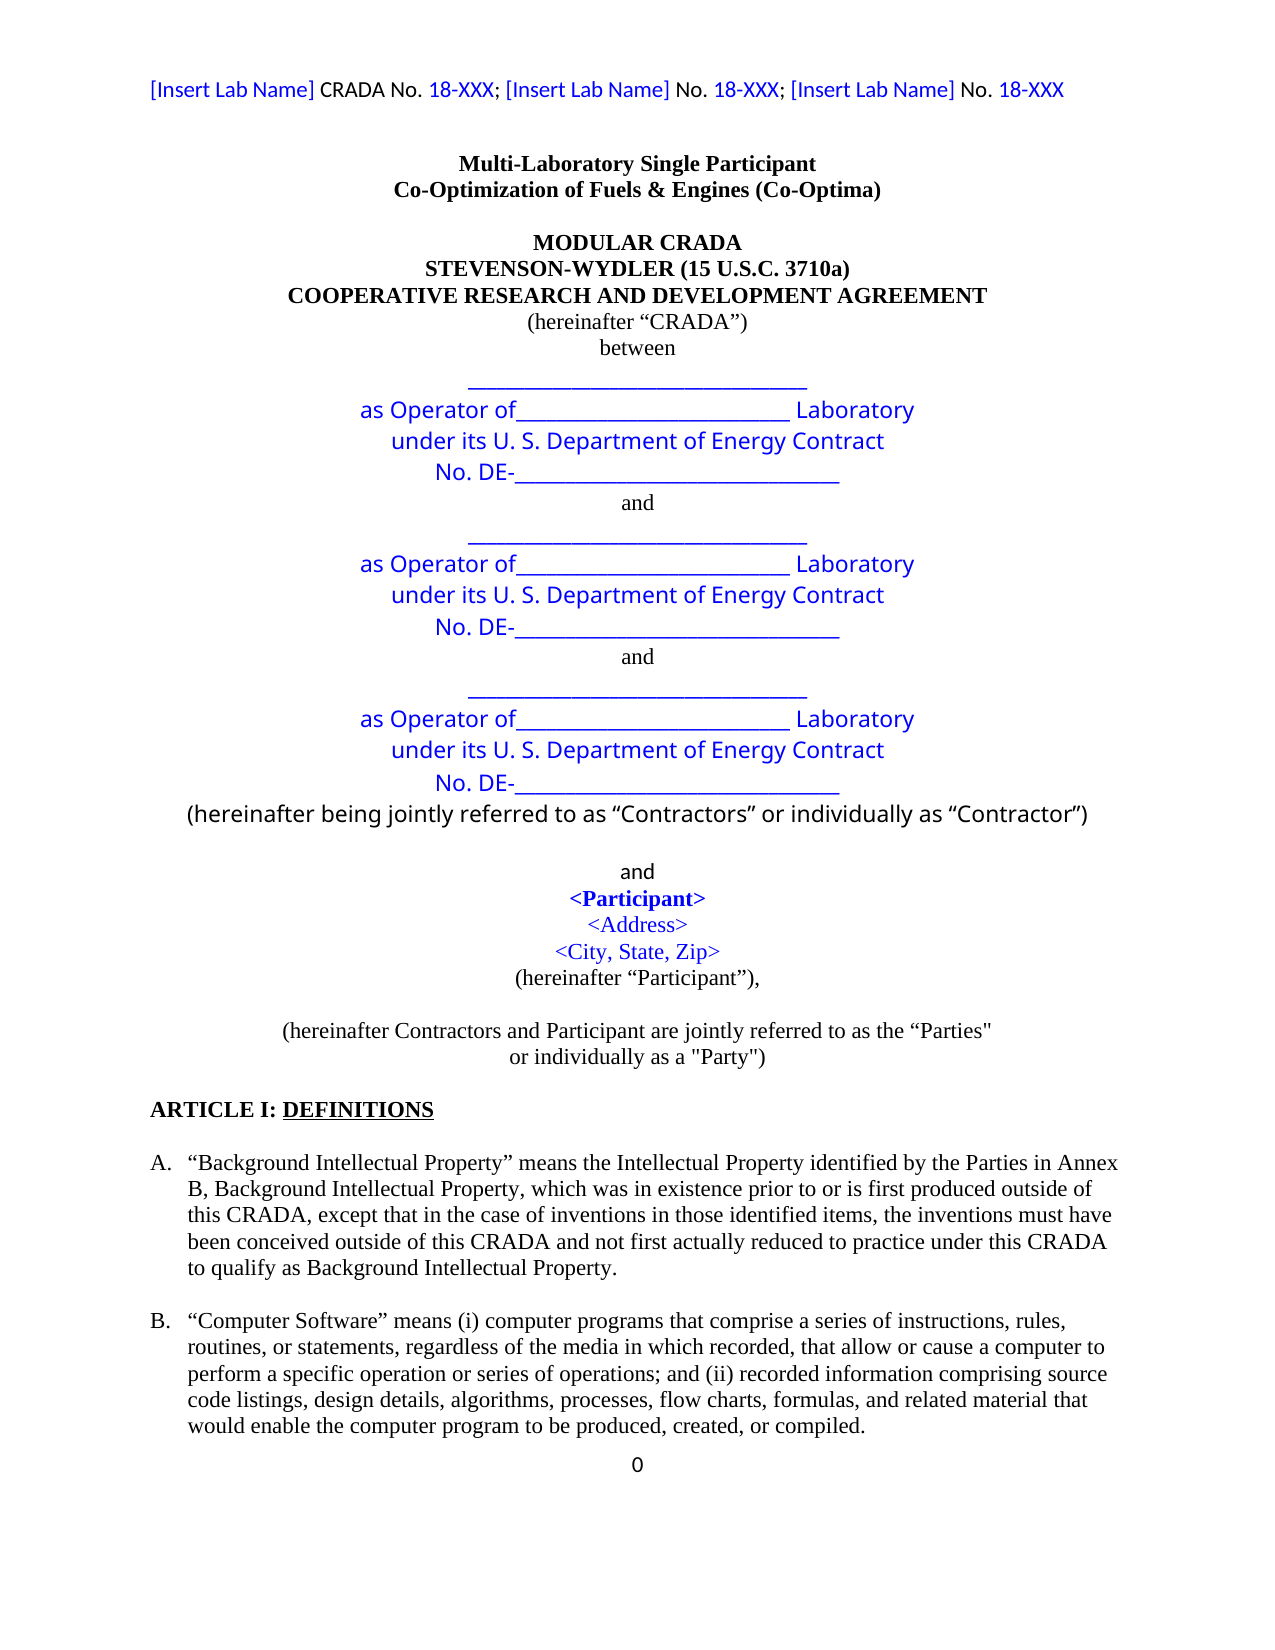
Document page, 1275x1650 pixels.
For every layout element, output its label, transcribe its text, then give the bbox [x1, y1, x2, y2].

text No. DE-________________________________ [150, 609, 1125, 642]
text as Operator of___________________________ Laboratory [150, 394, 1125, 425]
text under its U. S. Department of Energy Contract [150, 425, 1125, 454]
text between [150, 334, 1125, 361]
list “Background Intellectual Property” means the Intellectual Property identified by the Parties in Annex B, Background Intellectual Property, which was in existence prior to or is first produced outside of this CRADA, except that in the case of inventions in those identified items, the inventions must have been conceived outside of this CRADA and not first actually reduced to practice under this CRADA to qualify as Background Intellectual Property. [150, 1149, 1125, 1281]
text <Participant> [150, 885, 1125, 912]
text No. DE-________________________________ [150, 454, 1125, 487]
list “Computer Software” means (i) computer programs that comprise a series of instructions, rules, routines, or statements, regardless of the media in which recorded, that allow or cause a computer to perform a specific operation or series of operations; and (ii) recorded information comprising source code listings, design details, algorithms, processes, flow charts, formulas, and related material that would enable the computer program to be produced, created, or compiled. [150, 1307, 1125, 1439]
text under its U. S. Department of Energy Contract [150, 732, 1125, 765]
text and [150, 857, 1125, 885]
text (hereinafter “CRADA”) [150, 308, 1125, 334]
text ARTICLE I: DEFINITIONS [150, 1096, 1125, 1122]
text ____________________________________ [150, 671, 1125, 703]
text MODULAR CRADA [150, 229, 1125, 255]
text and [150, 643, 1125, 670]
text Multi-Laboratory Single Participant [150, 150, 1125, 176]
text (hereinafter “Participant”), [150, 964, 1125, 991]
text <City, State, Zip> [150, 938, 1125, 964]
text (hereinafter being jointly referred to as “Contractors” or individually as “Contractor”) [150, 798, 1125, 829]
text No. DE-________________________________ [150, 767, 1125, 798]
text ____________________________________ [150, 517, 1125, 548]
text <Address> [150, 912, 1125, 938]
text and [150, 489, 1125, 515]
text or individually as a "Party") [150, 1043, 1125, 1070]
text as Operator of___________________________ Laboratory [150, 703, 1125, 732]
text under its U. S. Department of Energy Contract [150, 579, 1125, 609]
text (hereinafter Contractors and Participant are jointly referred to as the “Parties" [150, 1017, 1125, 1043]
text Co-Optimization of Fuels & Engines (Co-Optima) [150, 176, 1125, 203]
text ____________________________________ [150, 362, 1125, 394]
text STEVENSON-WYDLER (15 U.S.C. 3710a) [150, 255, 1125, 282]
text as Operator of___________________________ Laboratory [150, 548, 1125, 579]
text COOPERATIVE RESEARCH AND DEVELOPMENT AGREEMENT [150, 282, 1125, 308]
